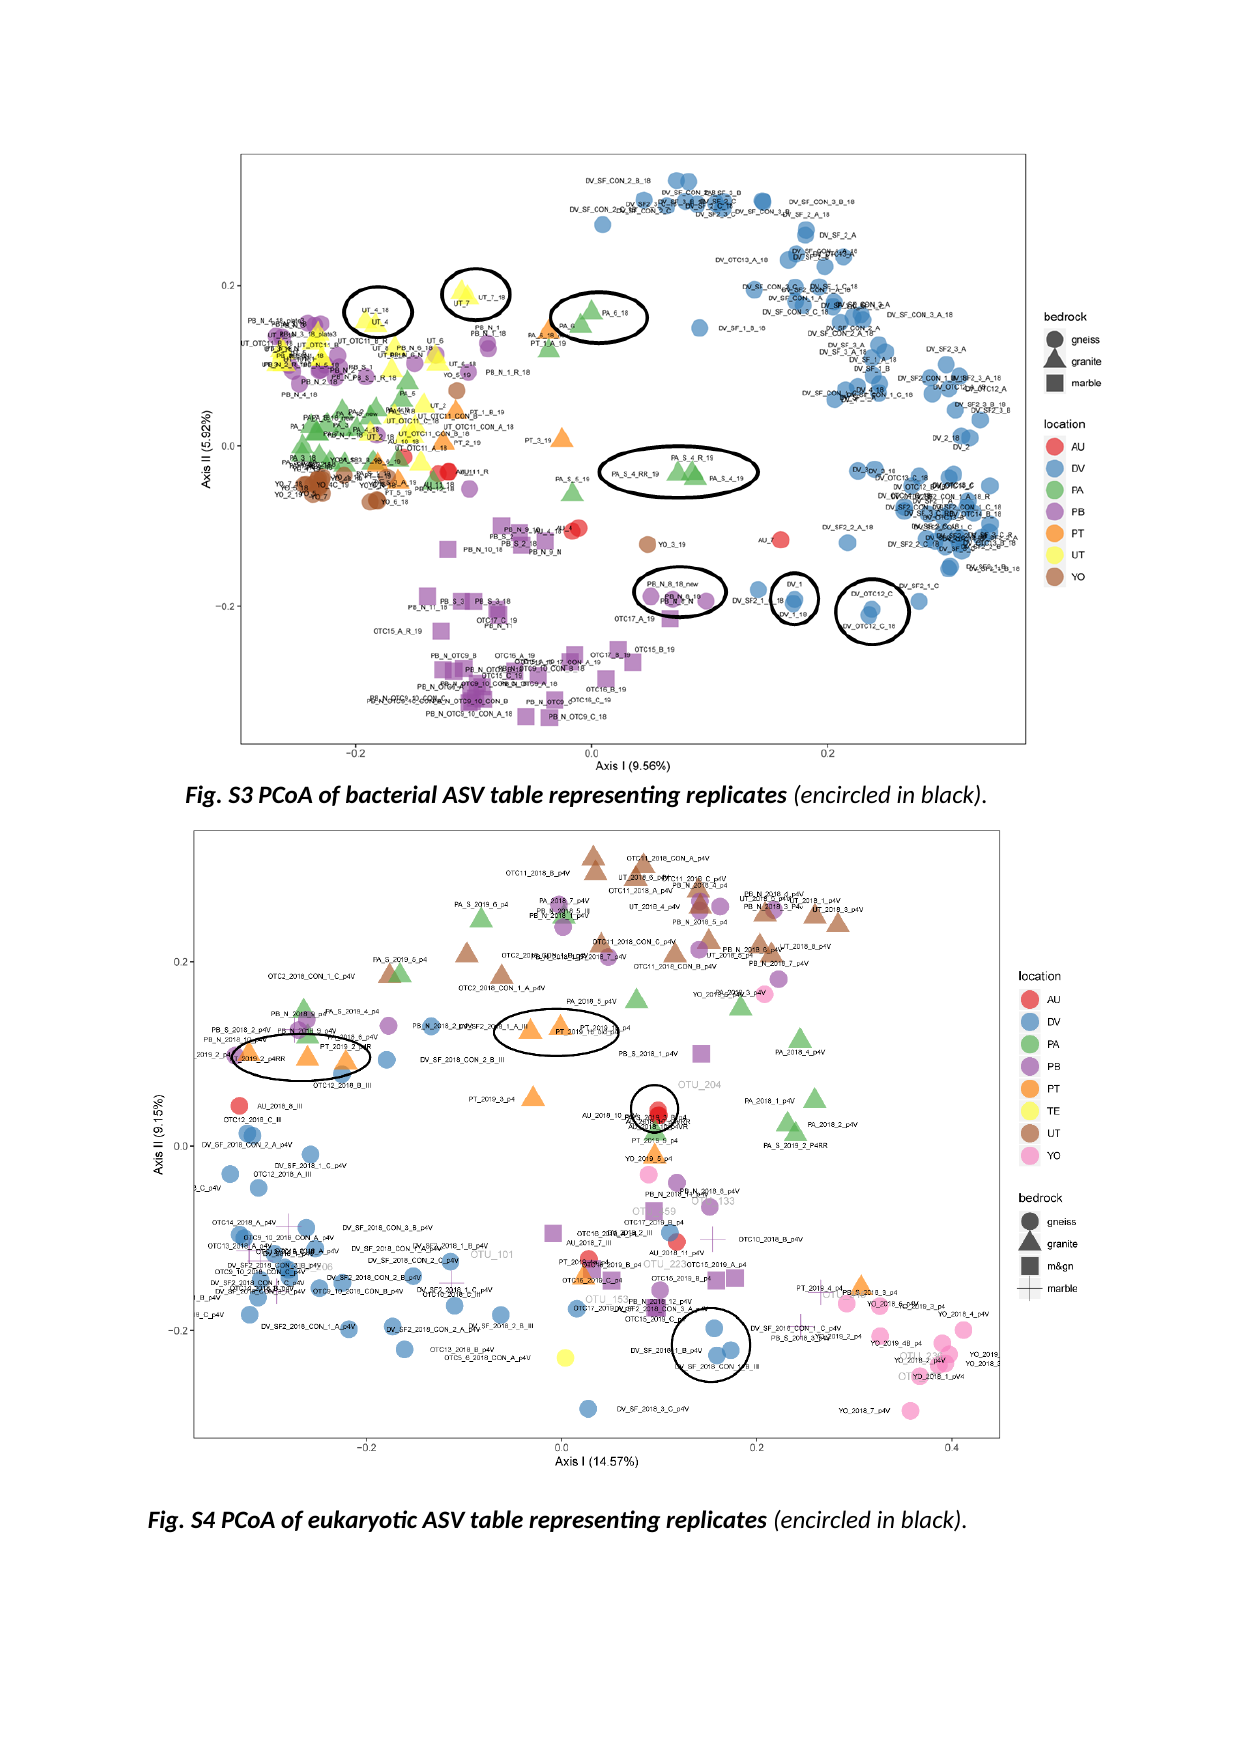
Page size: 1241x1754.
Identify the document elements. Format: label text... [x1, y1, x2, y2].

picture [147, 829, 1092, 1474]
text Fig. S4 PCoA of eukaryotic ASV table representing replicates (encircled in black). [148, 1504, 1093, 1535]
picture [185, 147, 1115, 778]
text Fig. S3 PCoA of bacterial ASV table representing replicates (encircled in black). [185, 778, 1093, 810]
